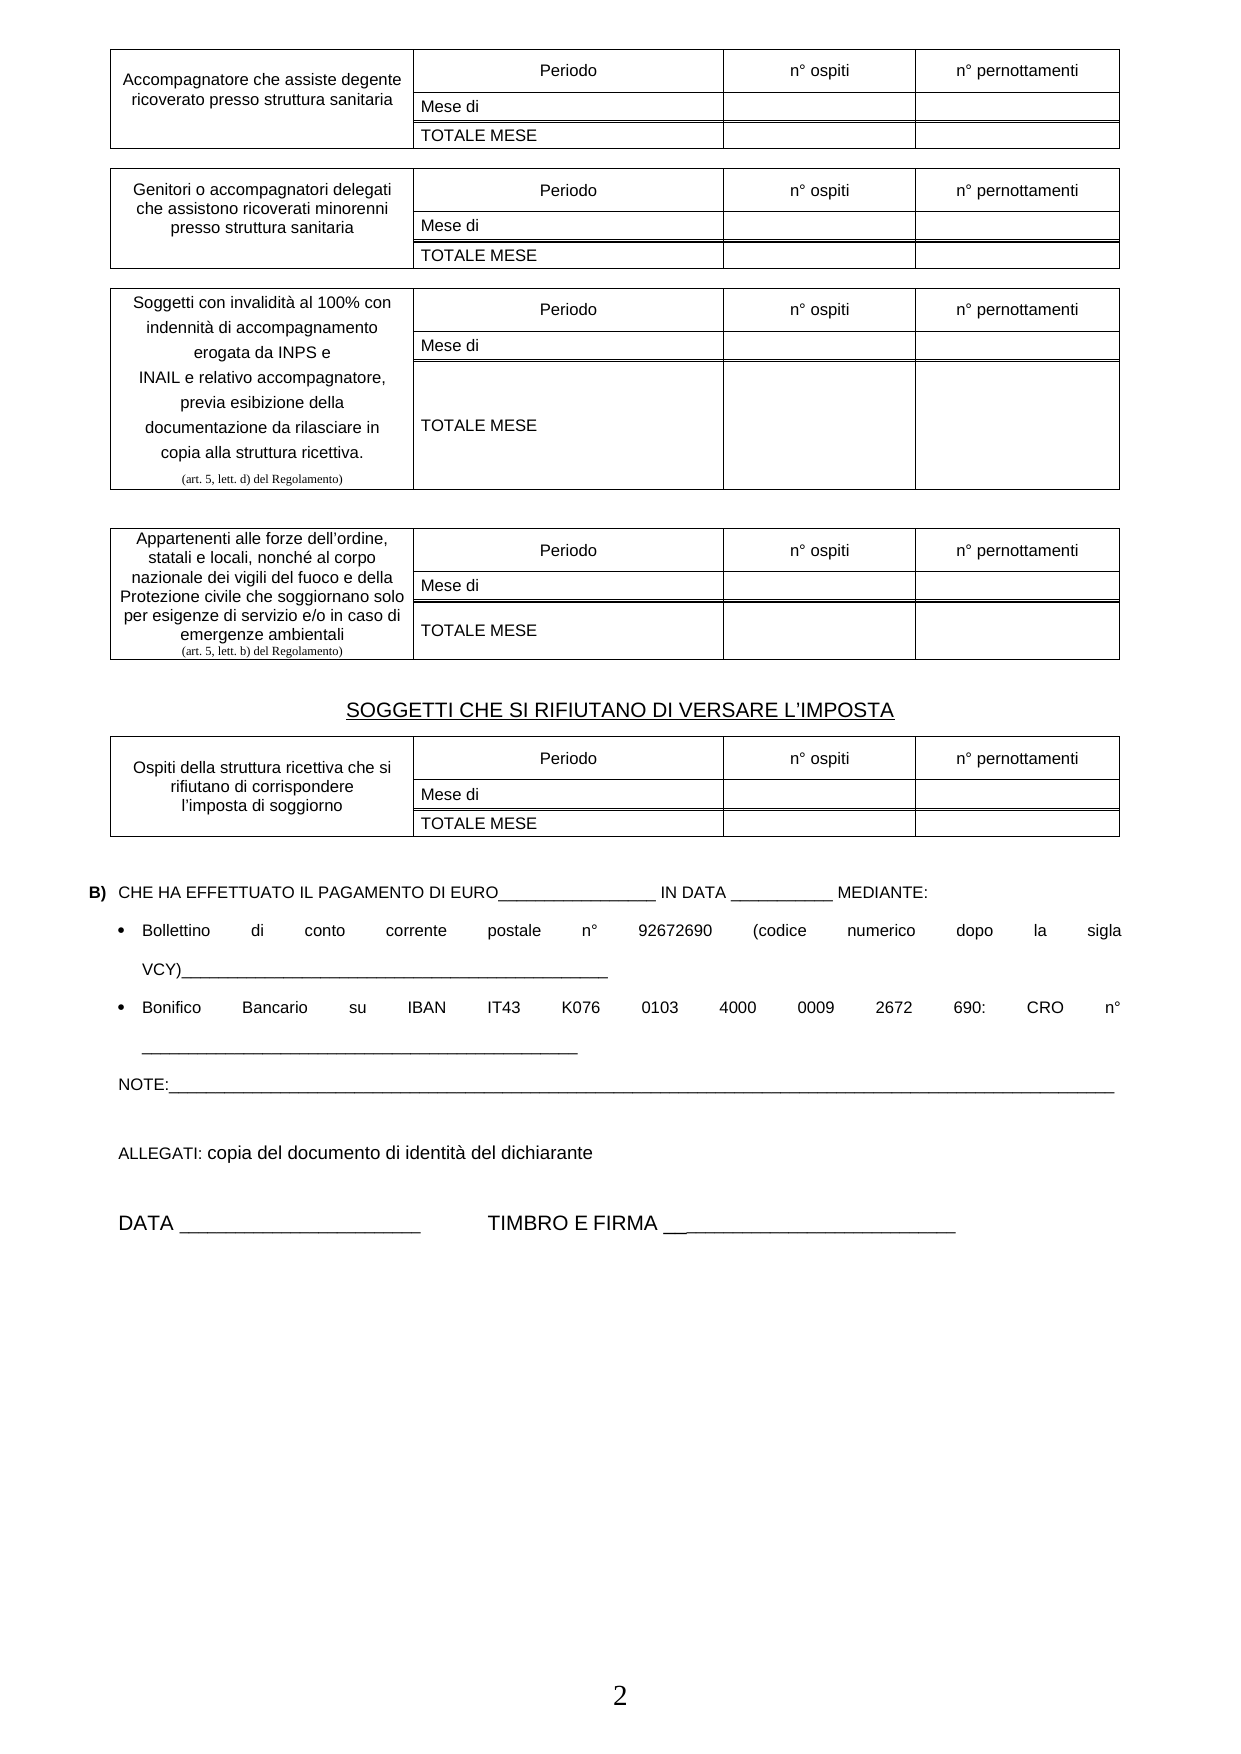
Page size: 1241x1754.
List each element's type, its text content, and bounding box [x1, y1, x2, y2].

text DATA __________________________ TIMBRO E FIRMA _______________________________ [118, 1211, 1122, 1235]
table_header n° pernottamenti [916, 50, 1119, 92]
table_header n° ospiti [724, 529, 915, 571]
text ALLEGATI: copia del documento di identità del dichiarante [118, 1142, 1122, 1163]
table_header n° pernottamenti [916, 737, 1119, 779]
table_cell [916, 811, 1119, 836]
table_cell Mese di [414, 572, 723, 599]
table_cell Mese di [414, 93, 723, 120]
table_header n° ospiti [724, 169, 915, 211]
table_cell [724, 572, 915, 599]
table_cell [724, 780, 915, 807]
table_cell Mese di [414, 780, 723, 807]
list Bonifico Bancario su IBAN IT43 K076 0103 4000 0009 2672 690: CRO n° _______________________________________________ [118, 998, 1122, 1055]
table_cell [916, 362, 1119, 489]
table_header n° pernottamenti [916, 169, 1119, 211]
table_header n° pernottamenti [916, 529, 1119, 571]
table_header Periodo [414, 50, 723, 92]
table_cell [724, 603, 915, 658]
table_header Periodo [414, 529, 723, 571]
table_cell [724, 212, 915, 239]
table_header n° ospiti [724, 50, 915, 92]
list Bollettino di conto corrente postale n° 92672690 (codice numerico dopo la sigla VCY)______________________________________________ [118, 921, 1122, 978]
table_header Periodo [414, 289, 723, 331]
table_header Soggetti con invalidità al 100% con indennità di accompagnamento erogata da INPS e INAIL e relativo accompagnatore, previa esibizione della documentazione da rilasciare in copia alla struttura ricettiva. (art. 5, lett. d) del Regolamento) [111, 289, 413, 489]
table_cell [916, 603, 1119, 658]
table_cell TOTALE MESE [414, 362, 723, 489]
table_cell Mese di [414, 332, 723, 359]
table_cell [916, 572, 1119, 599]
table_header Genitori o accompagnatori delegati che assistono ricoverati minorenni presso struttura sanitaria [111, 169, 413, 267]
table_cell TOTALE MESE [414, 603, 723, 658]
table_cell [724, 123, 915, 148]
table_header n° ospiti [724, 289, 915, 331]
table_header Periodo [414, 737, 723, 779]
table_cell [724, 332, 915, 359]
table_cell [916, 123, 1119, 148]
table_cell [724, 811, 915, 836]
table_cell TOTALE MESE [414, 811, 723, 836]
table_cell [916, 243, 1119, 267]
table_header n° pernottamenti [916, 289, 1119, 331]
table_cell [916, 780, 1119, 807]
table_cell TOTALE MESE [414, 123, 723, 148]
list CHE HA EFFETTUATO IL PAGAMENTO DI EURO_________________ IN DATA ___________ MEDIANTE: [88, 883, 1122, 902]
table_cell [916, 212, 1119, 239]
table_header Accompagnatore che assiste degente ricoverato presso struttura sanitaria [111, 50, 413, 148]
text NOTE:______________________________________________________________________________________________________ [118, 1074, 1122, 1094]
table_cell [724, 93, 915, 120]
table_cell [724, 362, 915, 489]
table_header Appartenenti alle forze dell’ordine, statali e locali, nonché al corpo nazionale dei vigili del fuoco e della Protezione civile che soggiornano solo per esigenze di servizio e/o in caso di emergenze ambientali (art. 5, lett. b) del Regolamento) [111, 529, 413, 658]
table_cell TOTALE MESE [414, 243, 723, 267]
table_header Ospiti della struttura ricettiva che si rifiutano di corrispondere l’imposta di soggiorno [111, 737, 413, 836]
table_cell [916, 332, 1119, 359]
table_cell Mese di [414, 212, 723, 239]
table_header n° ospiti [724, 737, 915, 779]
table_header Periodo [414, 169, 723, 211]
table_cell [724, 243, 915, 267]
subtitle SOGGETTI CHE SI RIFIUTANO DI VERSARE L’IMPOSTA [118, 698, 1122, 722]
table_cell [916, 93, 1119, 120]
